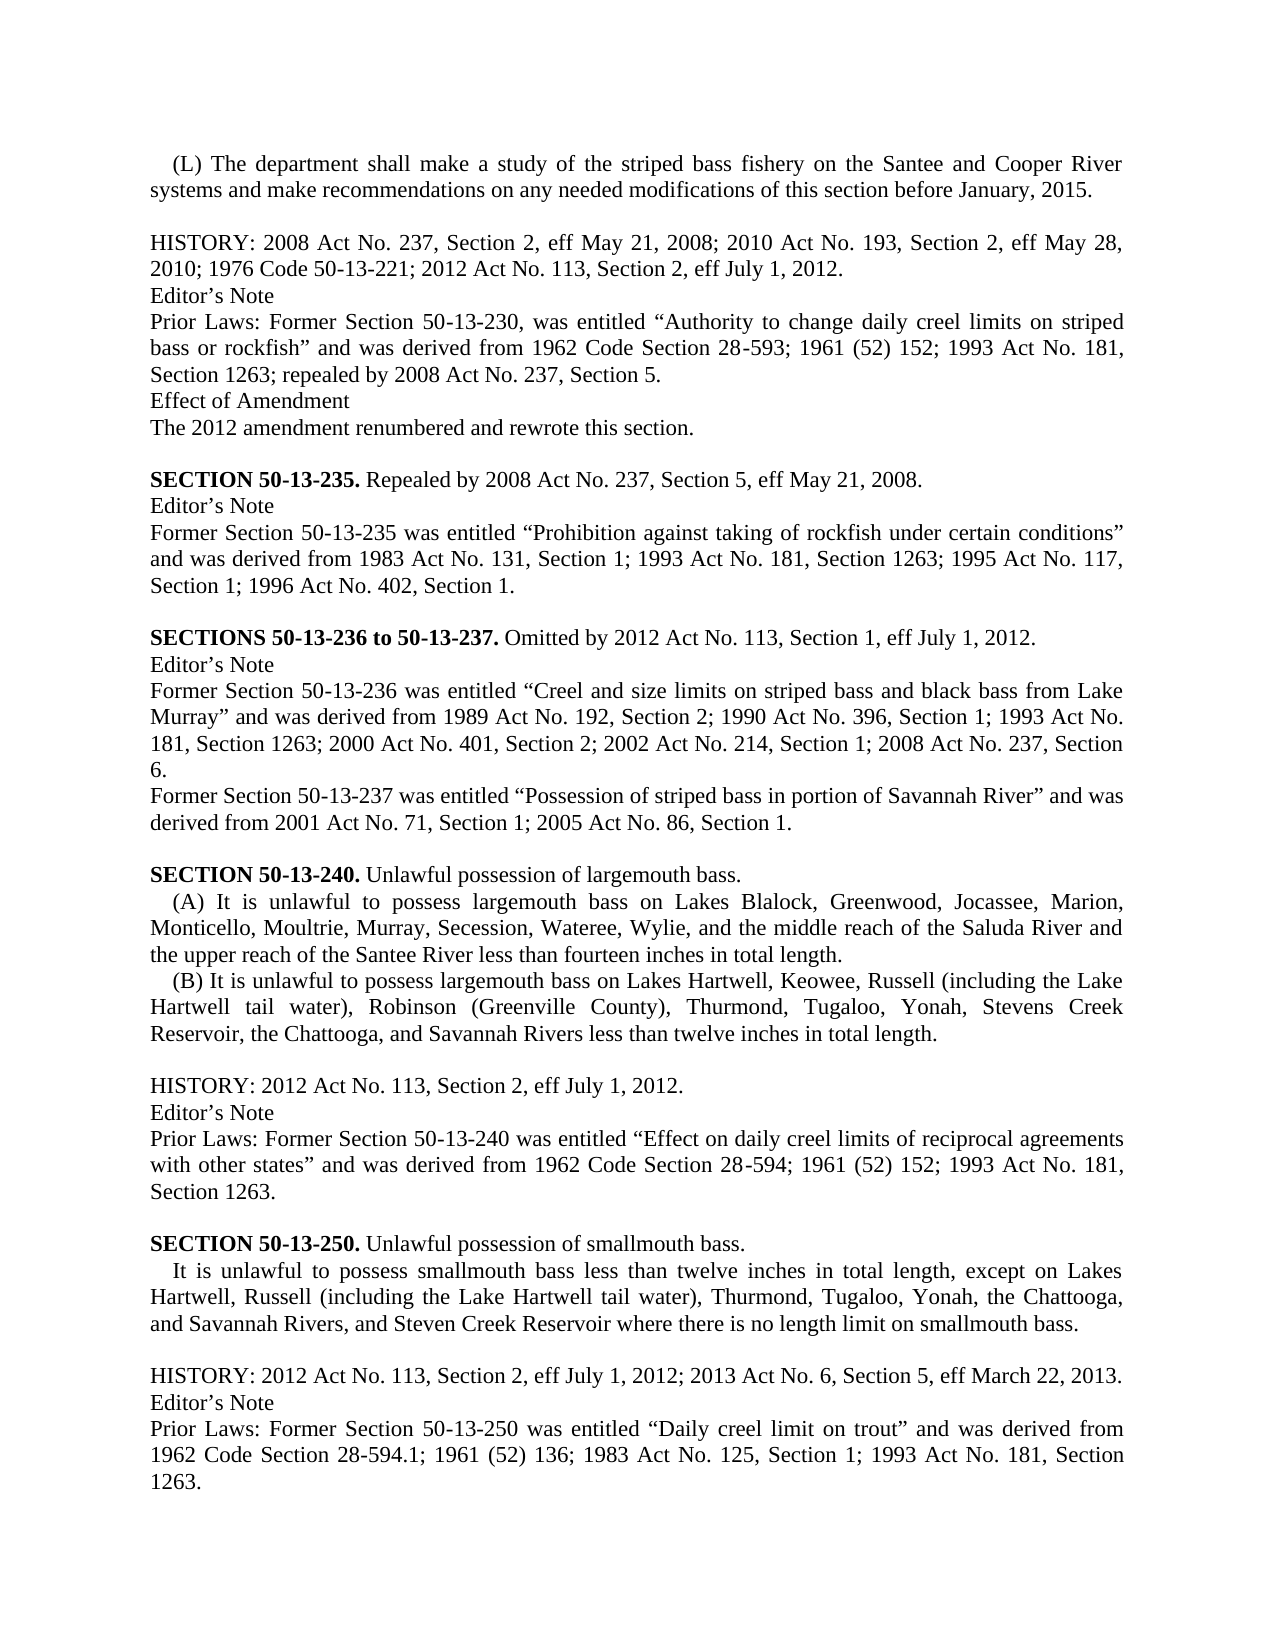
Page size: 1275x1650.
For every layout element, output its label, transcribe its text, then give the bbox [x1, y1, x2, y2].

text SECTION 50-13-235. Repealed by 2008 Act No. 237, Section 5, eff May 21, 2008. [150, 466, 1125, 493]
text SECTION 50-13-250. Unlawful possession of smallmouth bass. [150, 1231, 1125, 1257]
text Prior Laws: Former Section 50-13-250 was entitled “Daily creel limit on trout” and was derived from 1962 Code Section 28-594.1; 1961 (52) 136; 1983 Act No. 125, Section 1; 1993 Act No. 181, Section 1263. [150, 1415, 1125, 1494]
text Effect of Amendment [150, 387, 1125, 413]
text (L) The department shall make a study of the striped bass fishery on the Santee and Cooper River systems and make recommendations on any needed modifications of this section before January, 2015. [150, 150, 1125, 203]
text Editor’s Note [150, 493, 1125, 519]
text (A) It is unlawful to possess largemouth bass on Lakes Blalock, Greenwood, Jocassee, Marion, Monticello, Moultrie, Murray, Secession, Wateree, Wylie, and the middle reach of the Saluda River and the upper reach of the Santee River less than fourteen inches in total length. [150, 888, 1125, 967]
text Prior Laws: Former Section 50-13-230, was entitled “Authority to change daily creel limits on striped bass or rockfish” and was derived from 1962 Code Section 28-593; 1961 (52) 152; 1993 Act No. 181, Section 1263; repealed by 2008 Act No. 237, Section 5. [150, 308, 1125, 387]
text HISTORY: 2012 Act No. 113, Section 2, eff July 1, 2012. [150, 1072, 1125, 1099]
text SECTIONS 50-13-236 to 50-13-237. Omitted by 2012 Act No. 113, Section 1, eff July 1, 2012. [150, 624, 1125, 651]
text It is unlawful to possess smallmouth bass less than twelve inches in total length, except on Lakes Hartwell, Russell (including the Lake Hartwell tail water), Thurmond, Tugaloo, Yonah, the Chattooga, and Savannah Rivers, and Steven Creek Reservoir where there is no length limit on smallmouth bass. [150, 1257, 1125, 1336]
text The 2012 amendment renumbered and rewrote this section. [150, 413, 1125, 440]
text Former Section 50-13-235 was entitled “Prohibition against taking of rockfish under certain conditions” and was derived from 1983 Act No. 131, Section 1; 1993 Act No. 181, Section 1263; 1995 Act No. 117, Section 1; 1996 Act No. 402, Section 1. [150, 519, 1125, 598]
text Former Section 50-13-236 was entitled “Creel and size limits on striped bass and black bass from Lake Murray” and was derived from 1989 Act No. 192, Section 2; 1990 Act No. 396, Section 1; 1993 Act No. 181, Section 1263; 2000 Act No. 401, Section 2; 2002 Act No. 214, Section 1; 2008 Act No. 237, Section 6. [150, 677, 1125, 782]
text Prior Laws: Former Section 50-13-240 was entitled “Effect on daily creel limits of reciprocal agreements with other states” and was derived from 1962 Code Section 28-594; 1961 (52) 152; 1993 Act No. 181, Section 1263. [150, 1125, 1125, 1204]
text Former Section 50-13-237 was entitled “Possession of striped bass in portion of Savannah River” and was derived from 2001 Act No. 71, Section 1; 2005 Act No. 86, Section 1. [150, 782, 1125, 835]
text (B) It is unlawful to possess largemouth bass on Lakes Hartwell, Keowee, Russell (including the Lake Hartwell tail water), Robinson (Greenville County), Thurmond, Tugaloo, Yonah, Stevens Creek Reservoir, the Chattooga, and Savannah Rivers less than twelve inches in total length. [150, 967, 1125, 1046]
text SECTION 50-13-240. Unlawful possession of largemouth bass. [150, 862, 1125, 888]
text HISTORY: 2008 Act No. 237, Section 2, eff May 21, 2008; 2010 Act No. 193, Section 2, eff May 28, 2010; 1976 Code 50-13-221; 2012 Act No. 113, Section 2, eff July 1, 2012. [150, 229, 1125, 282]
text Editor’s Note [150, 282, 1125, 308]
text Editor’s Note [150, 1099, 1125, 1125]
text Editor’s Note [150, 651, 1125, 677]
text Editor’s Note [150, 1389, 1125, 1415]
text HISTORY: 2012 Act No. 113, Section 2, eff July 1, 2012; 2013 Act No. 6, Section 5, eff March 22, 2013. [150, 1362, 1125, 1389]
